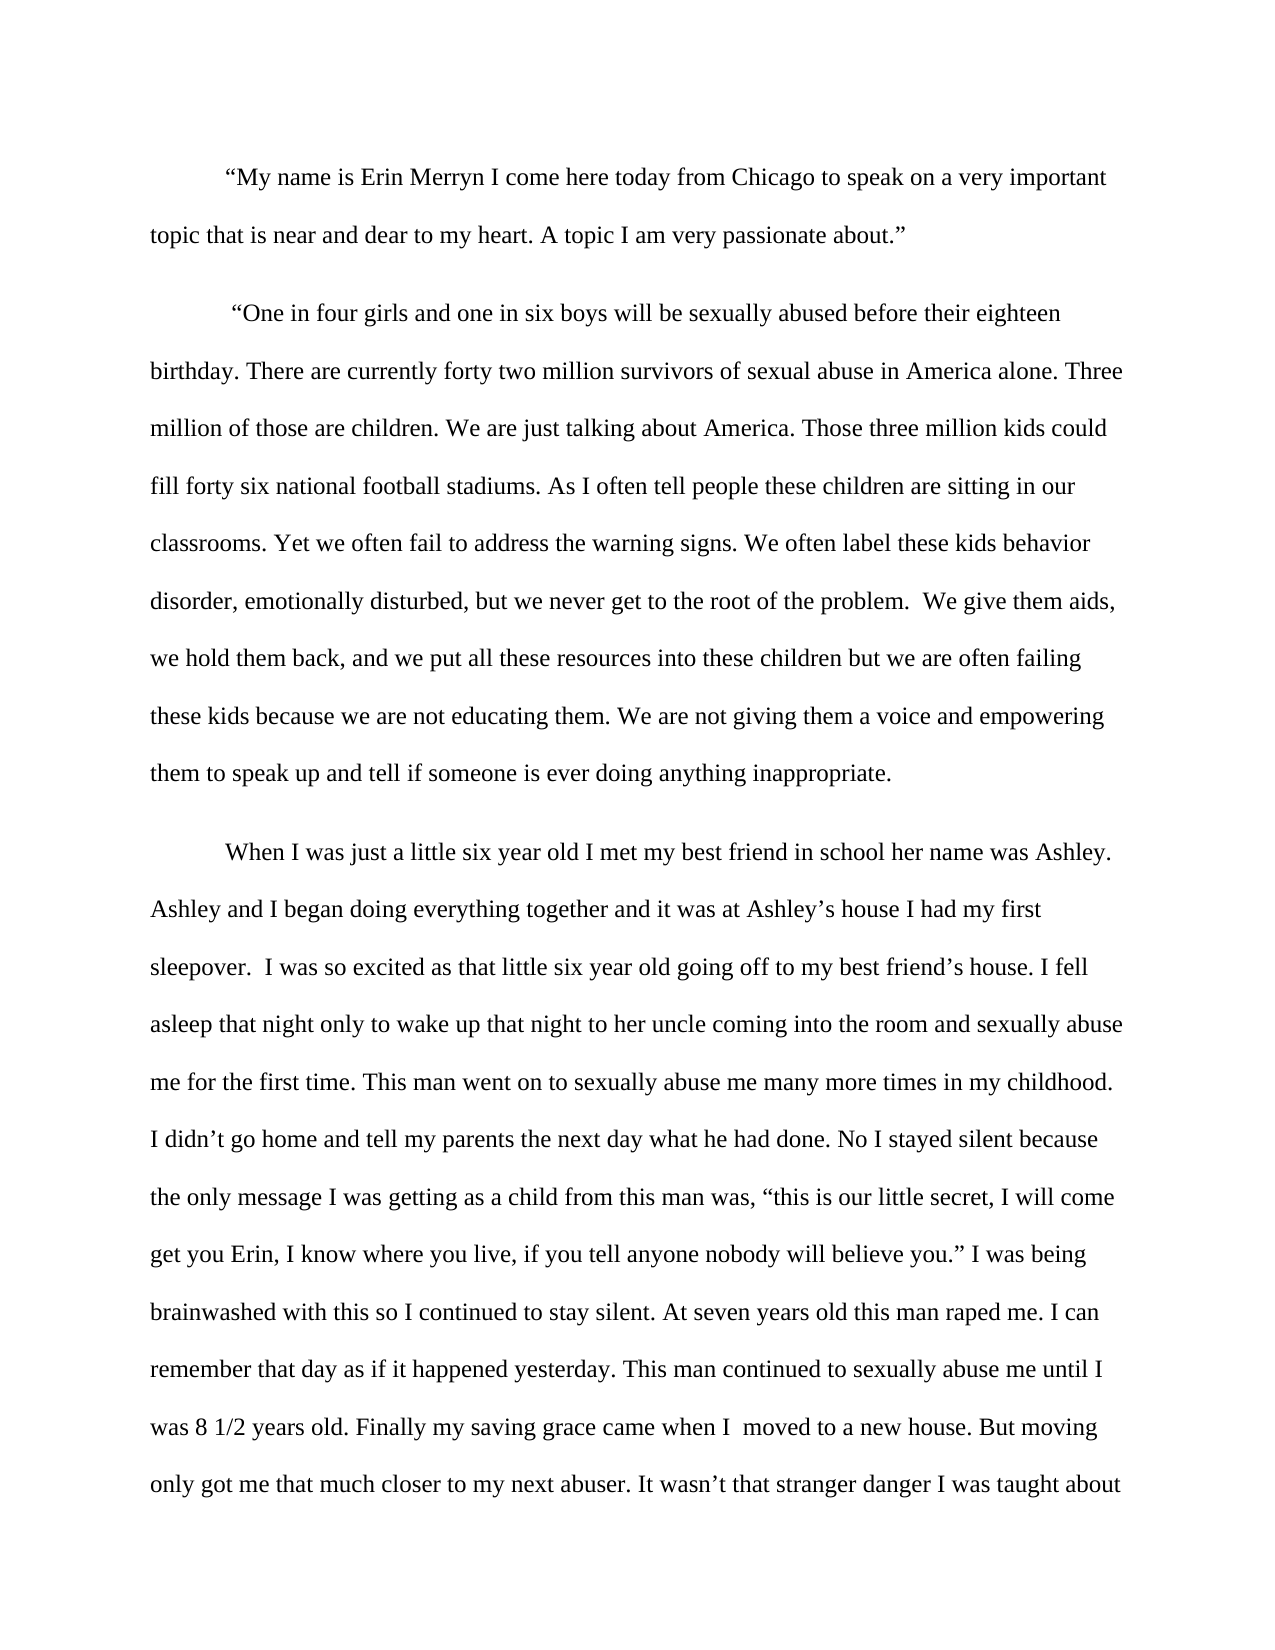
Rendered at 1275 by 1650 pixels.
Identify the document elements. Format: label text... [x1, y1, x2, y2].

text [150, 837, 1125, 1498]
text “One in four girls and one in six boys will be sexually abused before their eighteen birthday. There are currently forty two million survivors of sexual abuse in America alone. Three million of those are children. We are just talking about America. Those three million kids could fill forty six national football stadiums. As I often tell people these children are sitting in our classrooms. Yet we often fail to address the warning signs. We often label these kids behavior disorder, emotionally disturbed, but we never get to the root of the problem. We give them aids, we hold them back, and we put all these resources into these children but we are often failing these kids because we are not educating them. We are not giving them a voice and empowering them to speak up and tell if someone is ever doing anything inappropriate. [150, 298, 1125, 787]
text “My name is Erin Merryn I come here today from Chicago to speak on a very important topic that is near and dear to my heart. A topic I am very passionate about.” [150, 162, 1125, 249]
